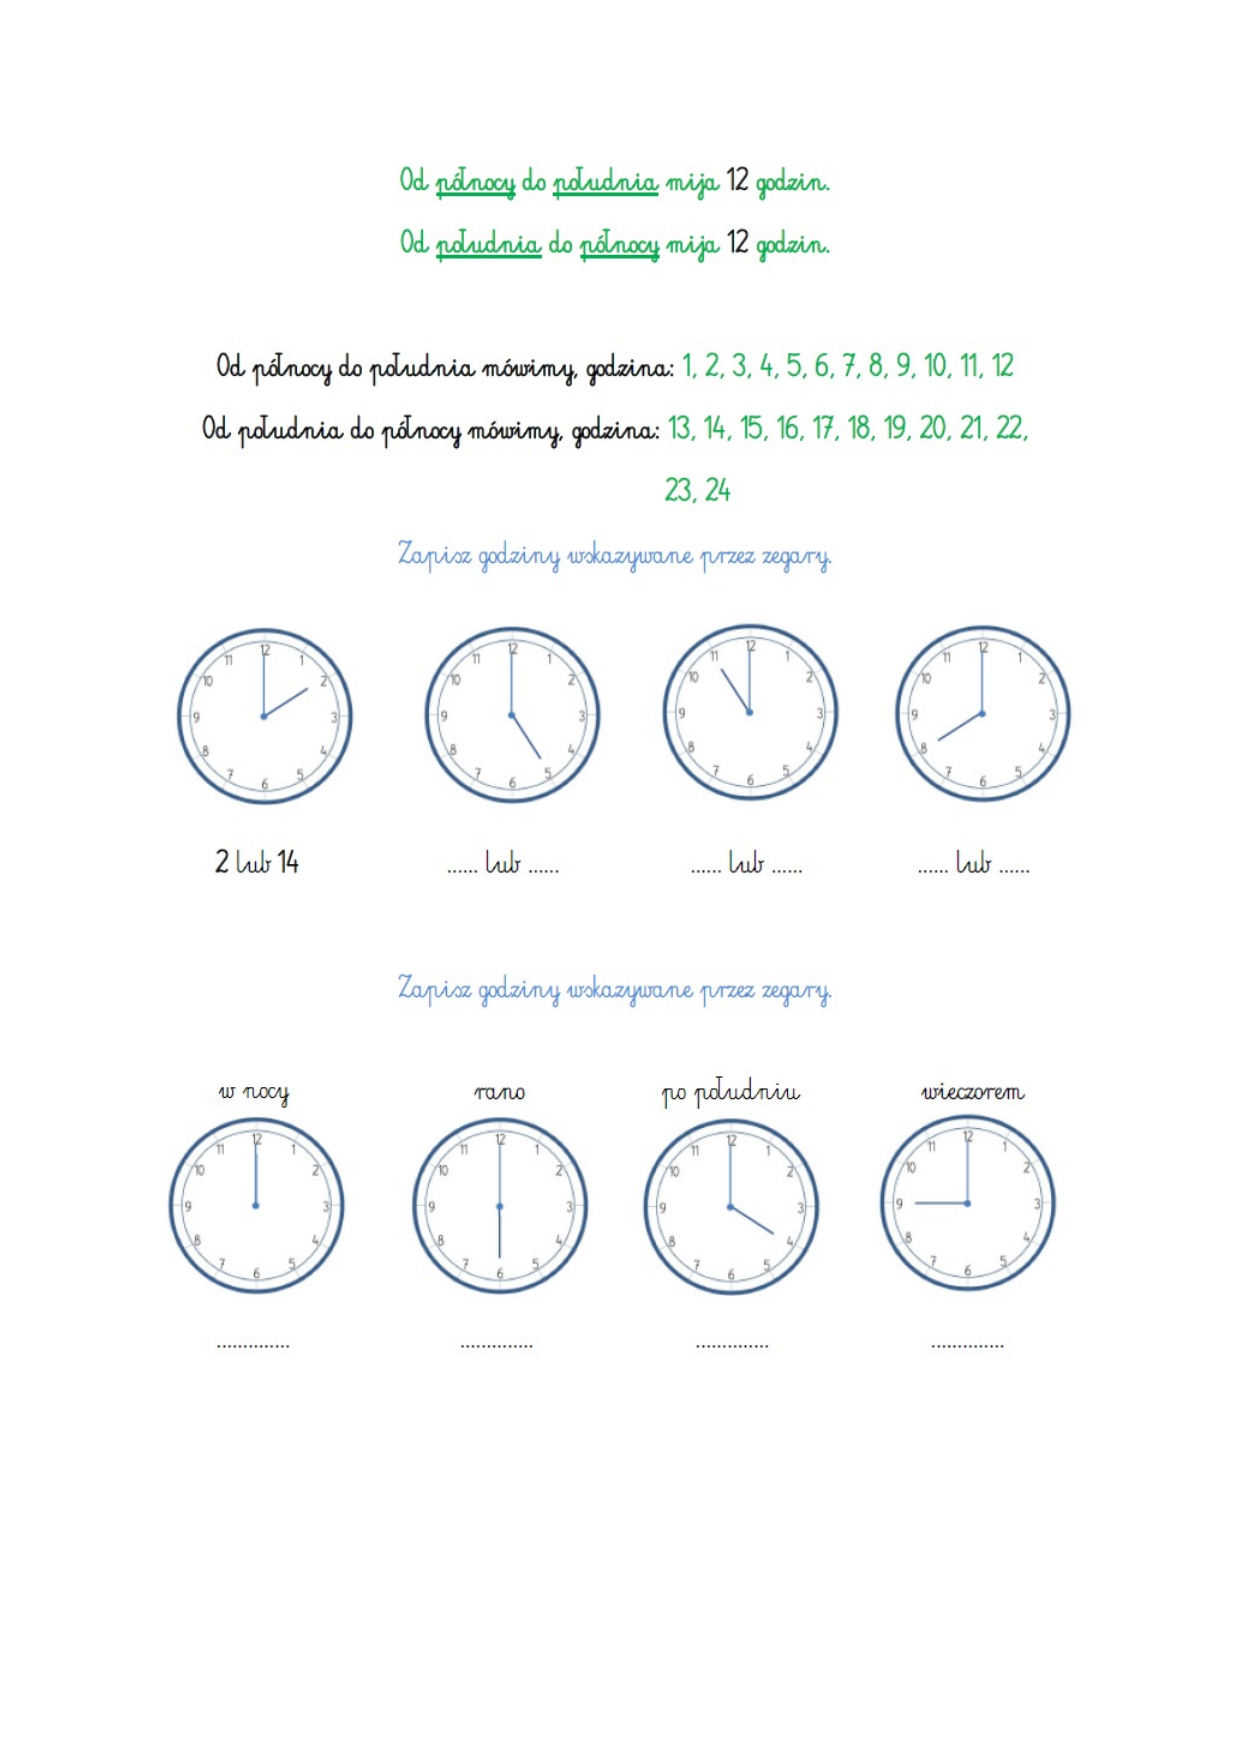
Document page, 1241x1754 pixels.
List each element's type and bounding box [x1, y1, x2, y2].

picture [147, 147, 1086, 1356]
